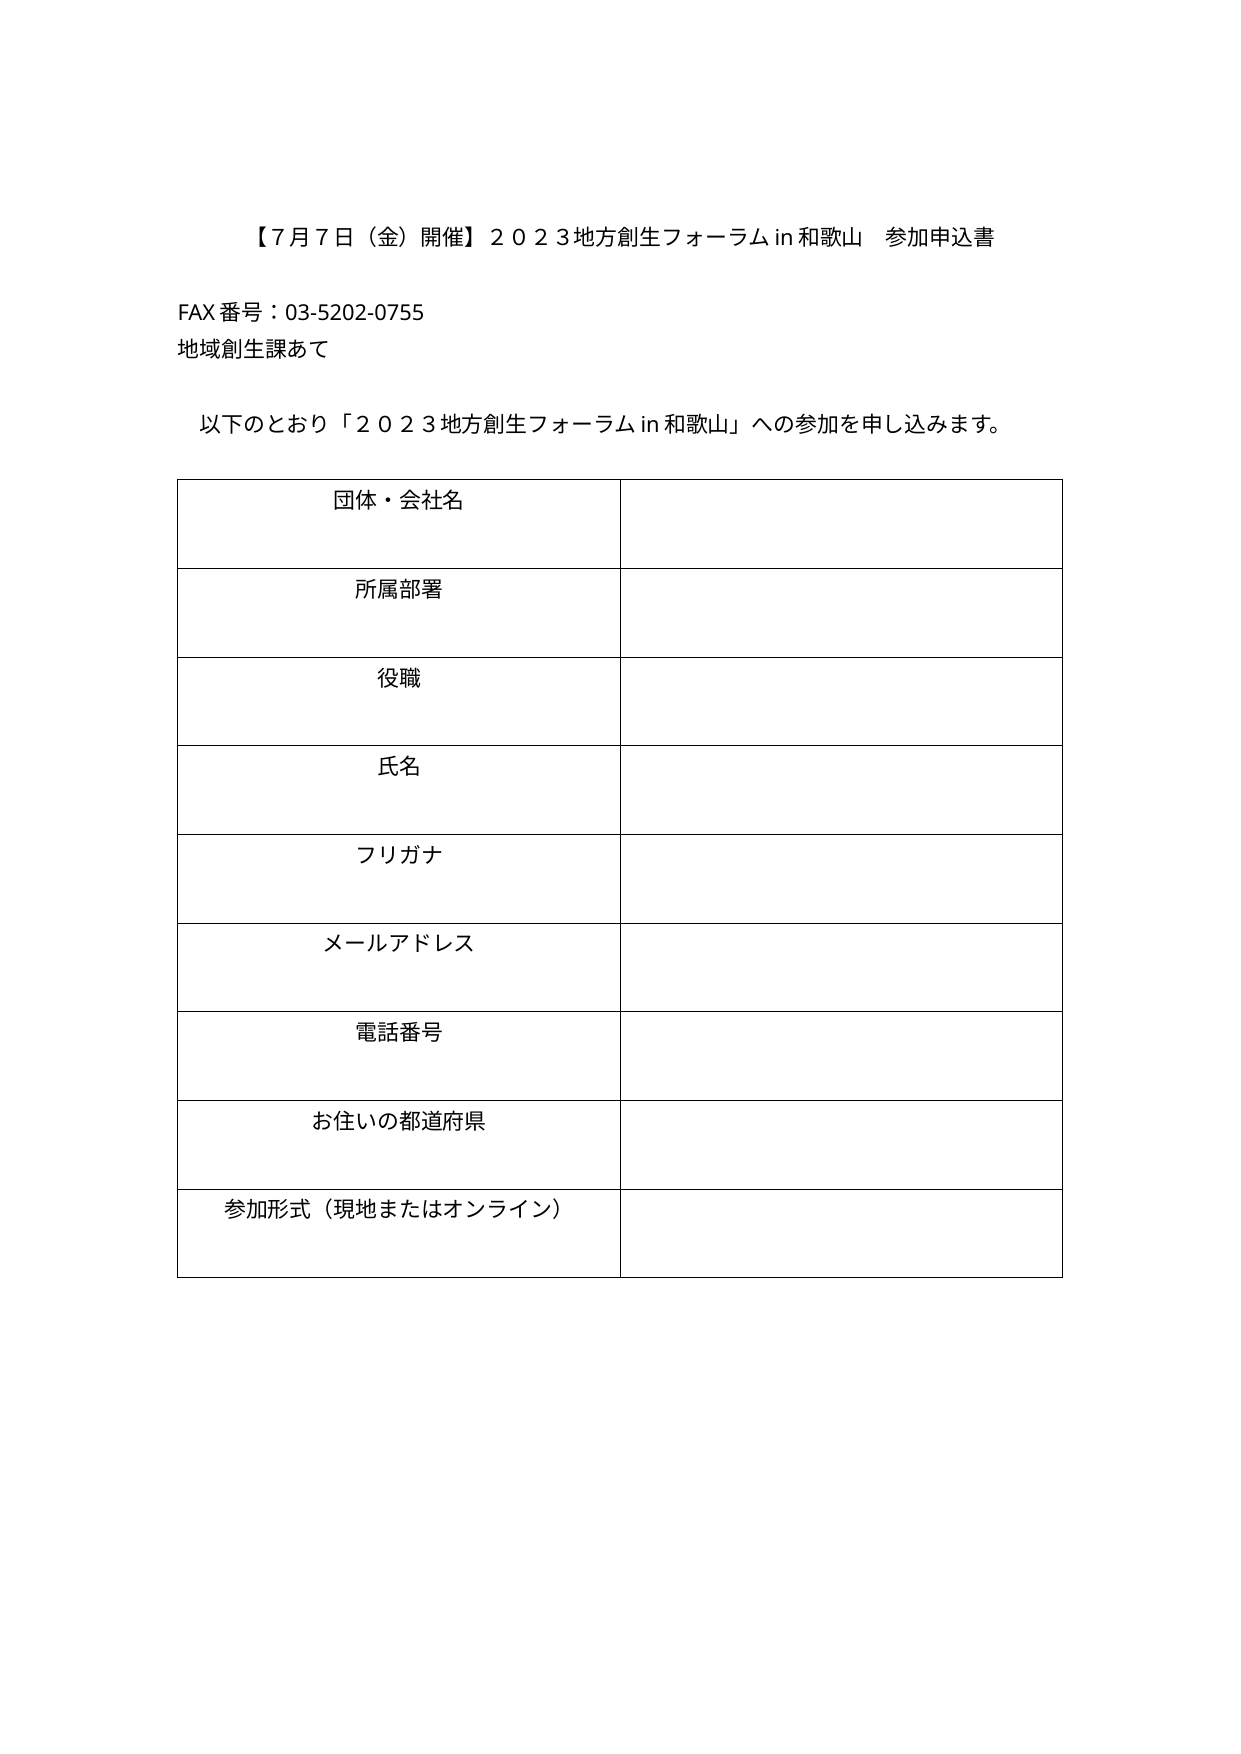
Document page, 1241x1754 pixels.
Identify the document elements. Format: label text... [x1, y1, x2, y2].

table_cell 電話番号 [178, 1012, 620, 1100]
table_cell 参加形式（現地またはオンライン） [178, 1190, 620, 1277]
table_cell [621, 1190, 1062, 1277]
table_cell フリガナ [178, 835, 620, 922]
table_cell お住いの都道府県 [178, 1101, 620, 1188]
text 以下のとおり「２０２３地方創生フォーラムin和歌山」への参加を申し込みます。 [177, 404, 1063, 442]
table_cell 所属部署 [178, 569, 620, 657]
table_cell [621, 746, 1062, 834]
text 【７月７日（金）開催】２０２３地方創生フォーラムin和歌山 参加申込書 [177, 217, 1063, 254]
table_cell [621, 1101, 1062, 1188]
table_cell [621, 924, 1062, 1011]
text 地域創生課あて [177, 329, 1063, 367]
table_cell [621, 835, 1062, 922]
table_header 団体・会社名 [178, 480, 620, 568]
table_cell 氏名 [178, 746, 620, 834]
table_cell [621, 658, 1062, 745]
table_header [621, 480, 1062, 568]
table_cell メールアドレス [178, 924, 620, 1011]
text FAX番号：03-5202-0755 [177, 292, 1063, 329]
table_cell [621, 1012, 1062, 1100]
table_cell [621, 569, 1062, 657]
table_cell 役職 [178, 658, 620, 745]
